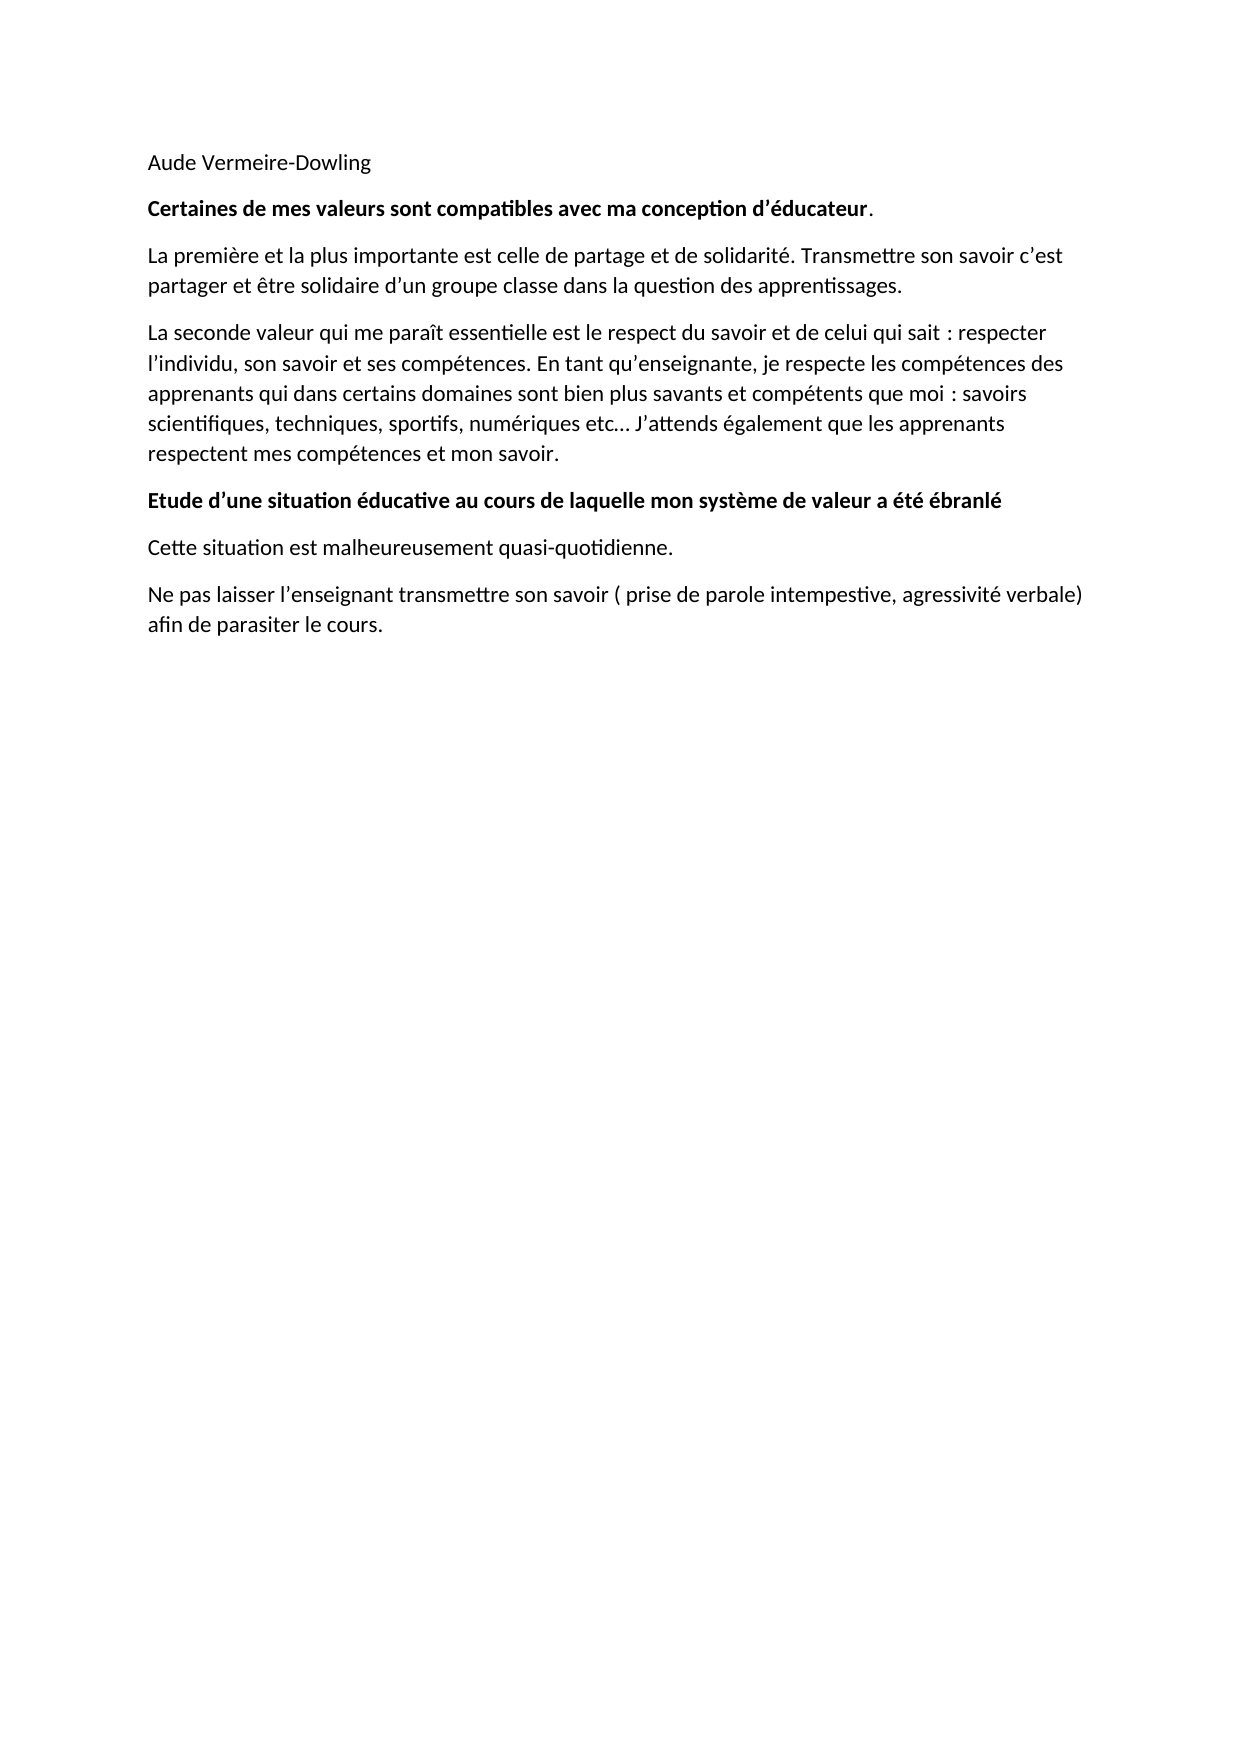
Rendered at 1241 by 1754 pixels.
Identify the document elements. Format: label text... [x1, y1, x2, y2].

text Etude d’une situation éducative au cours de laquelle mon système de valeur a été ébranlé [148, 486, 1093, 514]
text La première et la plus importante est celle de partage et de solidarité. Transmettre son savoir c’est partager et être solidaire d’un groupe classe dans la question des apprentissages. [148, 241, 1093, 299]
text Aude Vermeire-Dowling [148, 148, 1093, 176]
text La seconde valeur qui me paraît essentielle est le respect du savoir et de celui qui sait : respecter l’individu, son savoir et ses compétences. En tant qu’enseignante, je respecte les compétences des apprenants qui dans certains domaines sont bien plus savants et compétents que moi : savoirs scientifiques, techniques, sportifs, numériques etc… J’attends également que les apprenants respectent mes compétences et mon savoir. [148, 318, 1093, 467]
text Cette situation est malheureusement quasi-quotidienne. [148, 533, 1093, 561]
text Ne pas laisser l’enseignant transmettre son savoir ( prise de parole intempestive, agressivité verbale) afin de parasiter le cours. [148, 580, 1093, 638]
text Certaines de mes valeurs sont compatibles avec ma conception d’éducateur. [148, 194, 1093, 222]
